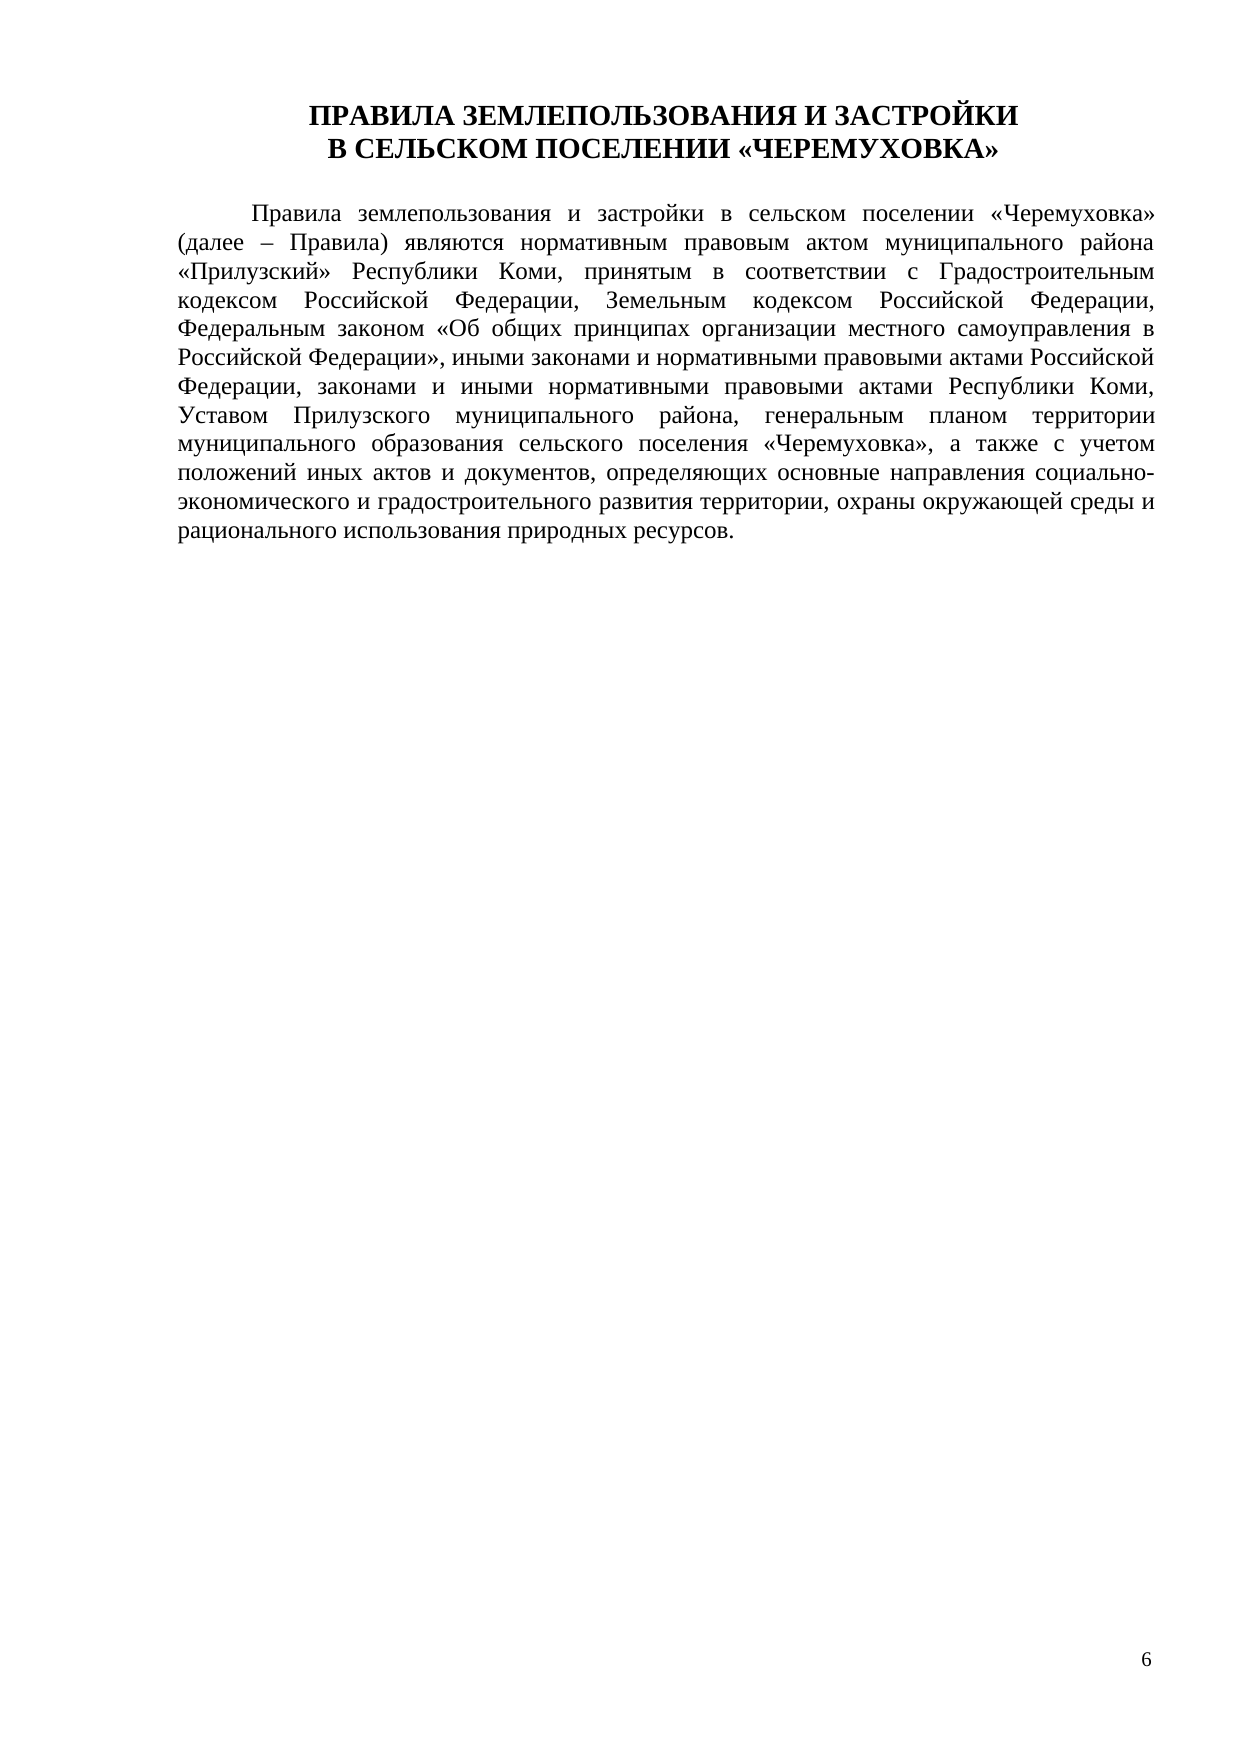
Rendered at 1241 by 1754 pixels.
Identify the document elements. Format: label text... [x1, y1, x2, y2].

text ПРАВИЛА ЗЕМЛЕПОЛЬЗОВАНИЯ И ЗАСТРОЙКИ [177, 98, 1150, 131]
text Правила землепользования и застройки в сельском поселении «Черемуховка» (далее – Правила) являются нормативным правовым актом муниципального района «Прилузский» Республики Коми, принятым в соответствии с Градостроительным кодексом Российской Федерации, Земельным кодексом Российской Федерации, Федеральным законом «Об общих принципах организации местного самоуправления в Российской Федерации», иными законами и нормативными правовыми актами Российской Федерации, законами и иными нормативными правовыми актами Республики Коми, Уставом Прилузского муниципального района, генеральным планом территории муниципального образования сельского поселения «Черемуховка», а также с учетом положений иных актов и документов, определяющих основные направления социально-экономического и градостроительного развития территории, охраны окружающей среды и рационального использования природных ресурсов. [177, 198, 1155, 543]
text В СЕЛЬСКОМ ПОСЕЛЕНИИ «ЧЕРЕМУХОВКА» [177, 131, 1150, 165]
